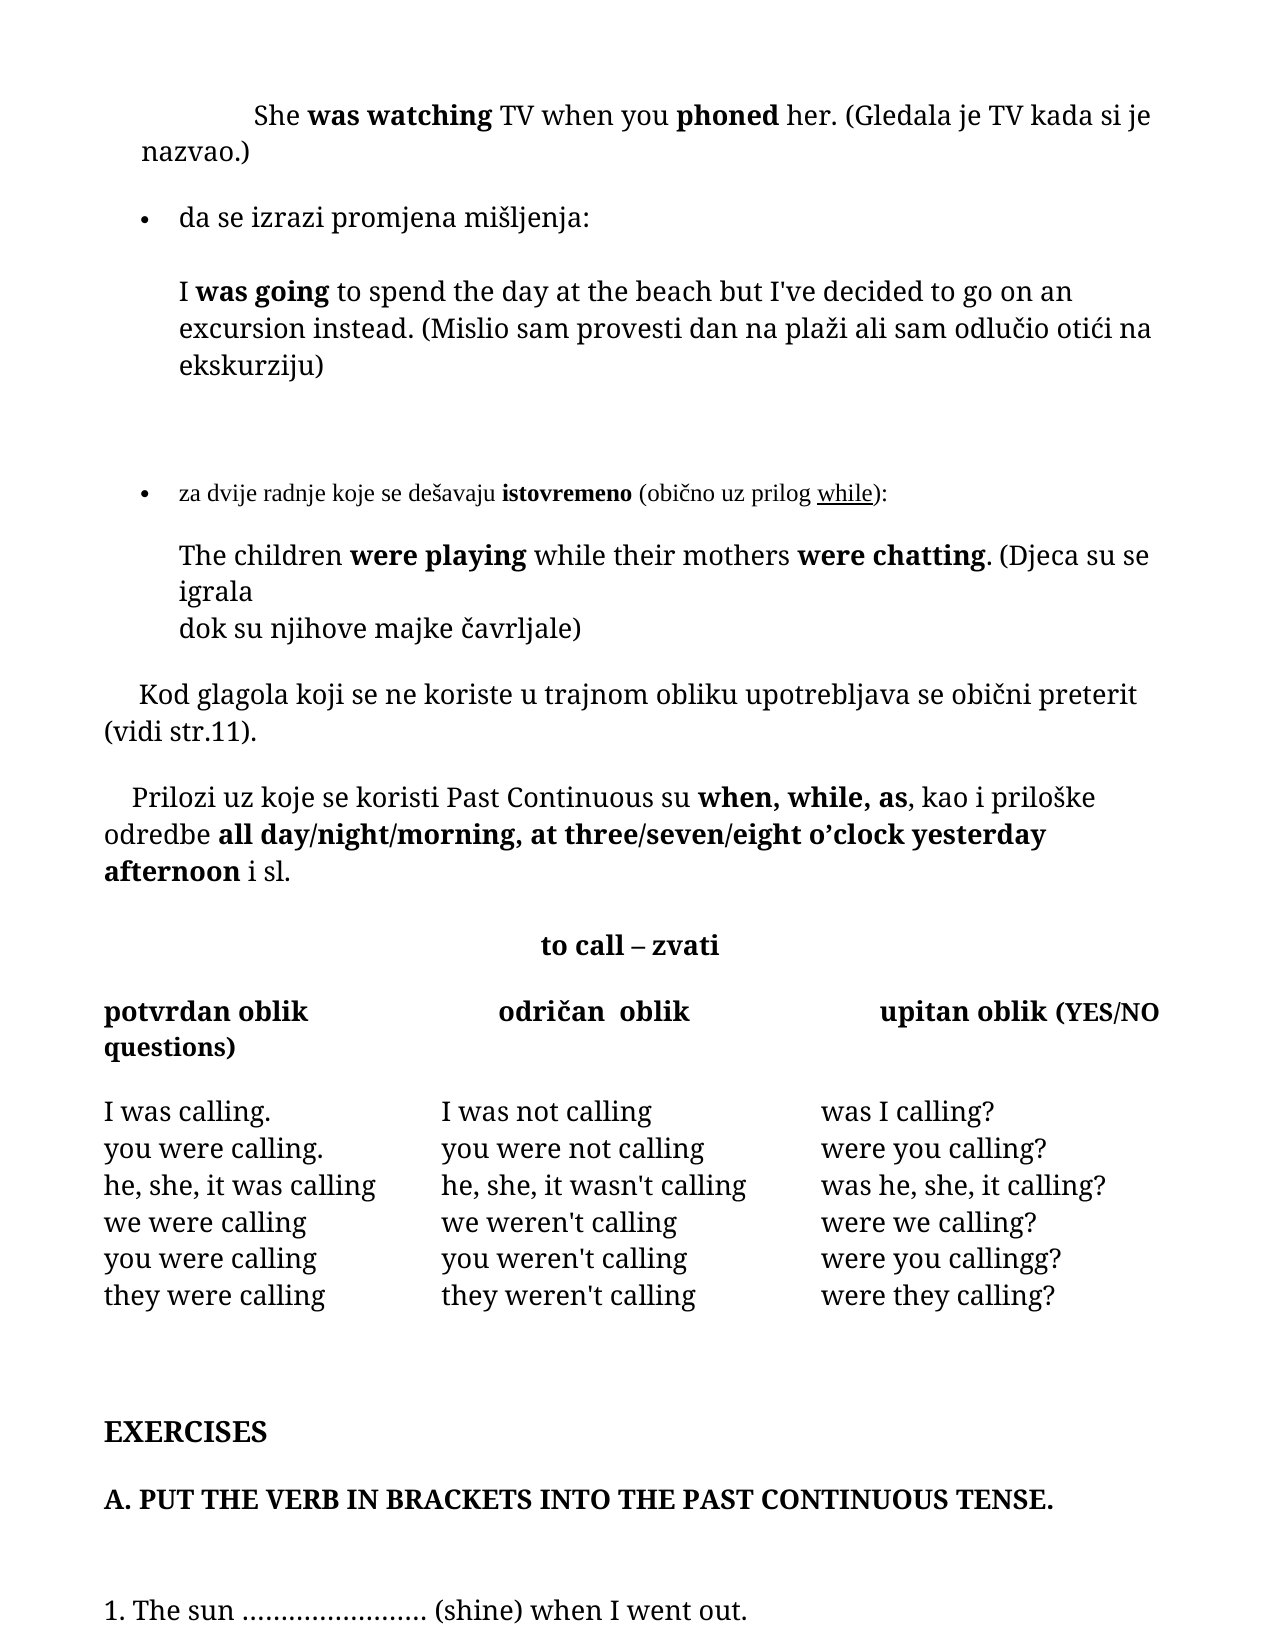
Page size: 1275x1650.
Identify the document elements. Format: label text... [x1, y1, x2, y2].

table_cell were we calling? [821, 1203, 1156, 1240]
table_cell he, she, it wasn't calling [441, 1166, 821, 1203]
text Kod glagola koji se ne koriste u trajnom obliku upotrebljava se obični preterit (vidi str.11). [103, 676, 1167, 749]
text Prilozi uz koje se koristi Past Continuous su when, while, as, kao i priloške odredbe all day/night/morning, at three/seven/eight o’clock yesterday afternoon i sl. to call – zvati [103, 779, 1167, 963]
text 1. The sun …………………… (shine) when I went out. [103, 1591, 1167, 1628]
table_cell were they calling? [821, 1277, 1156, 1314]
table_cell he, she, it was calling [104, 1166, 441, 1203]
text A. PUT THE VERB IN BRACKETS INTO THE PAST CONTINUOUS TENSE. [103, 1481, 1167, 1517]
table_cell were you calling? [821, 1129, 1156, 1166]
table_cell they were calling [104, 1277, 441, 1314]
table_cell you were calling. [104, 1129, 441, 1166]
table_cell was he, she, it calling? [821, 1166, 1156, 1203]
table_header was I calling? [821, 1093, 1156, 1129]
table_header I was not calling [441, 1093, 821, 1129]
table_cell you were calling [104, 1240, 441, 1277]
text potvrdan oblik odričan oblik upitan oblik (YES/NO questions) [103, 992, 1167, 1063]
text She was watching TV when you phoned her. (Gledala je TV kada si je nazvao.) [141, 59, 1192, 170]
table_cell you weren't calling [441, 1240, 821, 1277]
table_cell you were not calling [441, 1129, 821, 1166]
list za dvije radnje koje se dešavaju istovremeno (obično uz prilog while): The children were playing while their mothers were chatting. (Djeca su se igrala dok su njihove majke čavrljale) [141, 478, 1192, 647]
text EXERCISES [103, 1412, 1167, 1451]
table_header I was calling. [104, 1093, 441, 1129]
table_cell we weren't calling [441, 1203, 821, 1240]
list da se izrazi promjena mišljenja: I was going to spend the day at the beach but I've decided to go on an excursion instead. (Mislio sam provesti dan na plaži ali sam odlučio otići na ekskurziju) [141, 199, 1192, 383]
table_cell they weren't calling [441, 1277, 821, 1314]
table_cell we were calling [104, 1203, 441, 1240]
table_cell were you callingg? [821, 1240, 1156, 1277]
